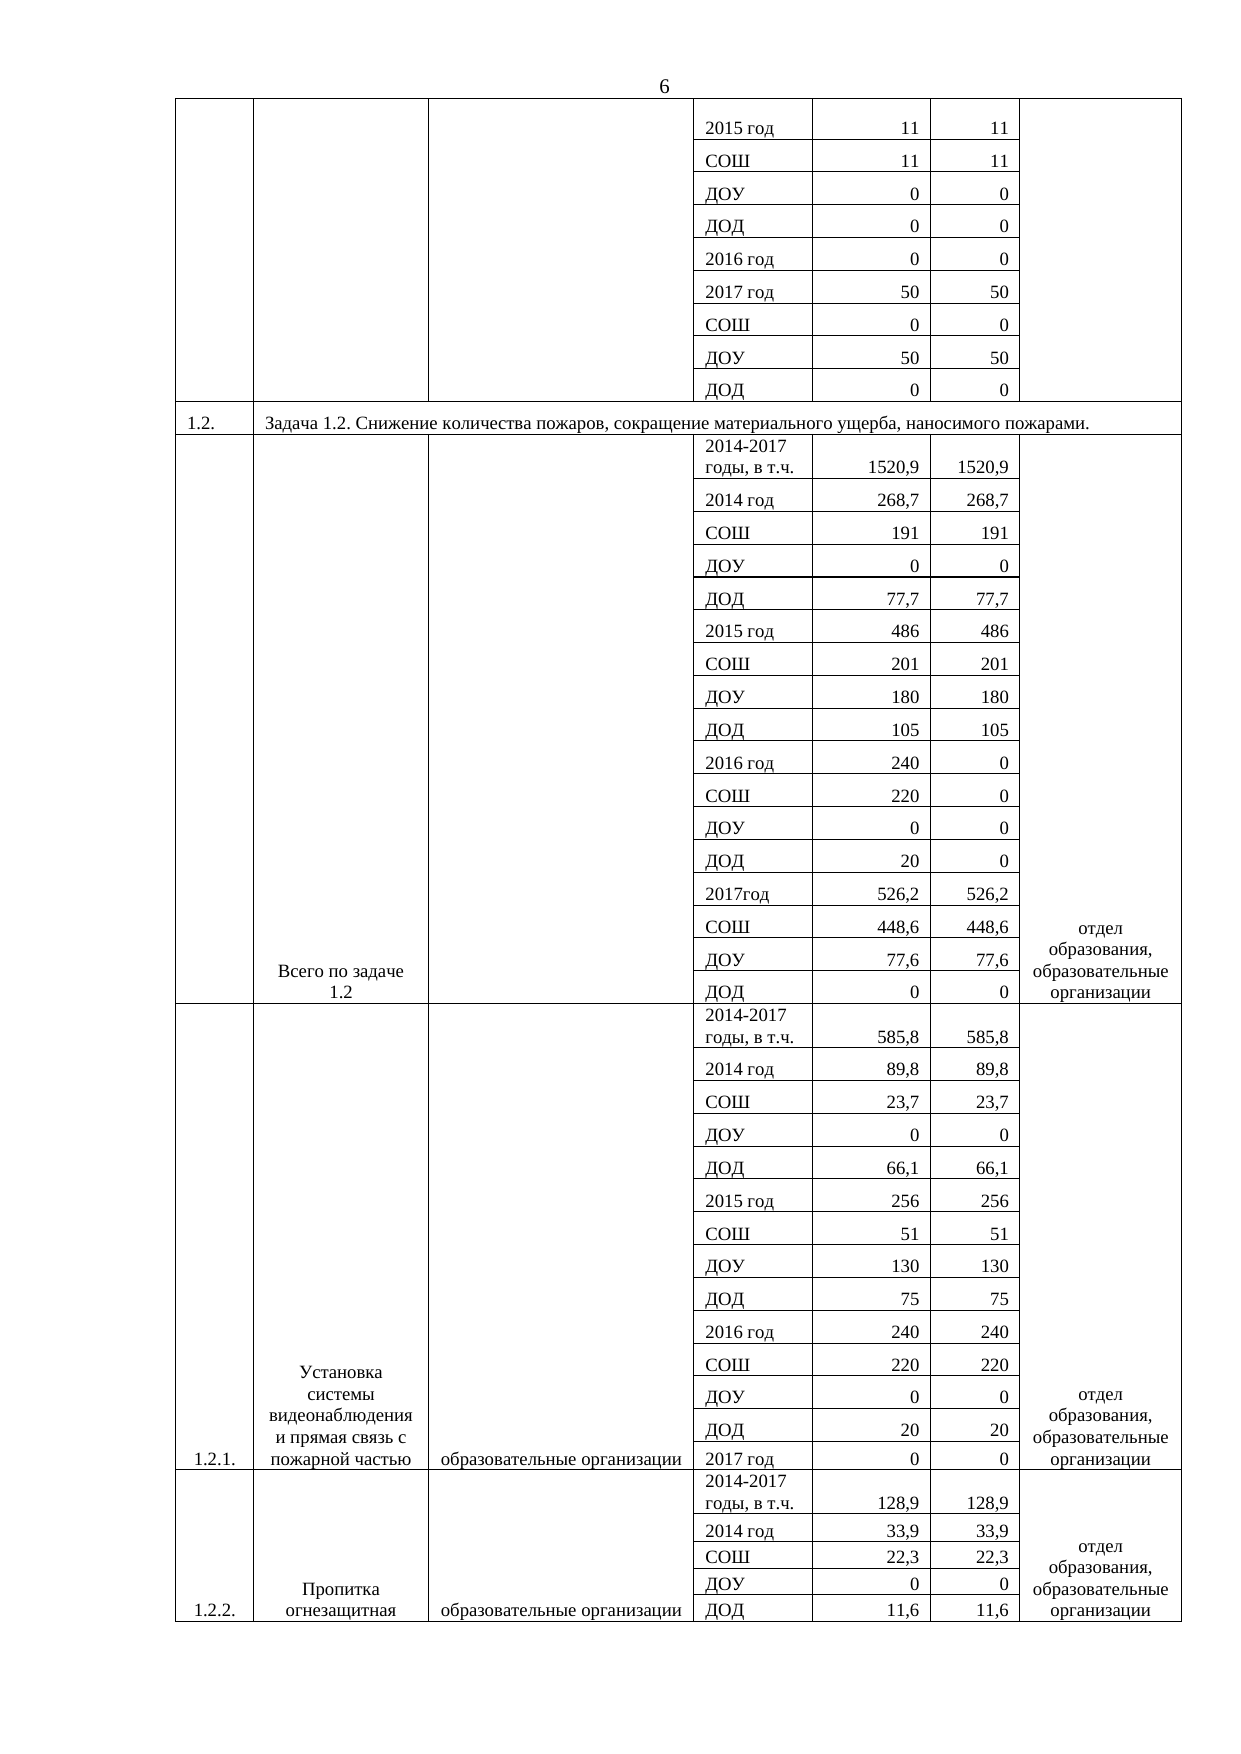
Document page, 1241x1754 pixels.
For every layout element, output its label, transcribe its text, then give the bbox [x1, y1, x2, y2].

table_cell 0 [931, 205, 1019, 237]
table_cell 201 [931, 643, 1019, 675]
table_cell 105 [931, 709, 1019, 740]
table_cell 1520,9 [813, 435, 930, 478]
table_cell 268,7 [931, 479, 1019, 511]
table_cell Пропитка огнезащитная [254, 1470, 428, 1621]
table_cell 23,7 [813, 1081, 930, 1113]
table_cell 2014-2017 годы, в т.ч. [694, 435, 812, 478]
table_cell 50 [813, 336, 930, 368]
table_cell 0 [931, 369, 1019, 401]
table_cell 50 [931, 336, 1019, 368]
table_cell 128,9 [931, 1470, 1019, 1513]
table_cell ДОУ [694, 938, 812, 970]
table_cell 51 [931, 1212, 1019, 1244]
table_cell 128,9 [813, 1470, 930, 1513]
table_cell 89,8 [813, 1048, 930, 1080]
table_cell ДОУ [694, 1114, 812, 1146]
table_cell 1.2.2. [176, 1470, 253, 1621]
table_cell 2017 год [694, 1442, 812, 1469]
table_cell 11,6 [931, 1595, 1019, 1621]
table_cell ДОУ [694, 172, 812, 204]
table_cell 240 [931, 1311, 1019, 1342]
table_cell 11 [813, 99, 930, 138]
table_cell ДОД [694, 369, 812, 401]
table_cell 256 [931, 1179, 1019, 1211]
table_cell 2016 год [694, 741, 812, 773]
table_cell Установка системы видеонаблюдения и прямая связь с пожарной частью [254, 1004, 428, 1469]
table_cell 486 [931, 610, 1019, 642]
table_cell отдел образования, образовательные организации [1020, 1004, 1181, 1469]
table_cell 526,2 [931, 873, 1019, 904]
table_cell 201 [813, 643, 930, 675]
table_cell 0 [931, 807, 1019, 839]
table_cell 220 [813, 774, 930, 806]
table_cell 220 [813, 1344, 930, 1375]
table_cell 130 [813, 1245, 930, 1277]
table_cell ДОУ [694, 545, 812, 576]
table_cell 66,1 [813, 1147, 930, 1178]
table_cell ДОД [694, 840, 812, 872]
table_cell 66,1 [931, 1147, 1019, 1178]
table_cell 0 [813, 1442, 930, 1469]
table_cell [176, 435, 253, 1003]
table_cell 33,9 [813, 1514, 930, 1541]
table_cell 77,7 [931, 578, 1019, 609]
table_cell 180 [931, 676, 1019, 708]
table_cell ДОД [694, 1147, 812, 1178]
table_cell 0 [931, 971, 1019, 1003]
table_cell 1520,9 [931, 435, 1019, 478]
table_cell СОШ [694, 304, 812, 335]
table_cell СОШ [694, 140, 812, 171]
table_cell ДОД [694, 578, 812, 609]
table_cell 2015 год [694, 1179, 812, 1211]
table_cell 268,7 [813, 479, 930, 511]
table_cell 0 [813, 238, 930, 270]
table_cell 0 [813, 1376, 930, 1408]
table_cell ДОУ [694, 676, 812, 708]
table_cell 0 [931, 774, 1019, 806]
table_cell 0 [813, 172, 930, 204]
table_cell ДОД [694, 1409, 812, 1441]
table_cell 0 [931, 304, 1019, 335]
table_cell Всего по задаче 1.2 [254, 435, 428, 1003]
table_cell 50 [813, 271, 930, 302]
table_cell 191 [813, 512, 930, 543]
table_cell 11,6 [813, 1595, 930, 1621]
table_cell СОШ [694, 1542, 812, 1568]
table_cell 0 [813, 1114, 930, 1146]
table_cell 89,8 [931, 1048, 1019, 1080]
table_cell 2017год [694, 873, 812, 904]
table_cell 2015 год [694, 99, 812, 138]
table_cell образовательные организации [429, 1004, 693, 1469]
table_cell 0 [931, 238, 1019, 270]
table_cell 77,6 [813, 938, 930, 970]
table_cell 105 [813, 709, 930, 740]
table_cell 0 [813, 1569, 930, 1594]
table_cell 240 [813, 741, 930, 773]
table_cell ДОУ [694, 336, 812, 368]
table_cell 1.2.1. [176, 1004, 253, 1469]
table_cell 0 [931, 1442, 1019, 1469]
table_cell СОШ [694, 643, 812, 675]
table_cell 23,7 [931, 1081, 1019, 1113]
table_cell 2016 год [694, 238, 812, 270]
table_cell СОШ [694, 1081, 812, 1113]
table_cell 22,3 [931, 1542, 1019, 1568]
table_cell 50 [931, 271, 1019, 302]
table_cell 1.2. [176, 402, 253, 434]
table_cell 0 [931, 741, 1019, 773]
table_cell ДОУ [694, 1245, 812, 1277]
table_cell 11 [931, 140, 1019, 171]
table_cell 220 [931, 1344, 1019, 1375]
table_cell СОШ [694, 774, 812, 806]
table_cell ДОУ [694, 1569, 812, 1594]
table_cell 2014 год [694, 1514, 812, 1541]
table_cell [429, 435, 693, 1003]
table_cell Задача 1.2. Снижение количества пожаров, сокращение материального ущерба, наносимого пожарами. [254, 402, 1181, 434]
table_cell 585,8 [813, 1004, 930, 1047]
table_cell 0 [813, 205, 930, 237]
table_cell 585,8 [931, 1004, 1019, 1047]
table_cell 0 [813, 304, 930, 335]
table_cell ДОД [694, 1278, 812, 1309]
table_cell ДОУ [694, 1376, 812, 1408]
table_cell 2014-2017 годы, в т.ч. [694, 1004, 812, 1047]
table_cell 33,9 [931, 1514, 1019, 1541]
table_cell 180 [813, 676, 930, 708]
table_cell 77,6 [931, 938, 1019, 970]
table_cell 240 [813, 1311, 930, 1342]
table_cell ДОД [694, 709, 812, 740]
table_cell 77,7 [813, 578, 930, 609]
table_cell 0 [931, 172, 1019, 204]
table_cell 2014 год [694, 1048, 812, 1080]
table_cell 2014 год [694, 479, 812, 511]
table_cell 448,6 [813, 906, 930, 937]
table_cell 2016 год [694, 1311, 812, 1342]
table_cell 0 [931, 1376, 1019, 1408]
table_cell 51 [813, 1212, 930, 1244]
table_cell 0 [931, 1569, 1019, 1594]
table_cell 11 [813, 140, 930, 171]
table_cell ДОУ [694, 807, 812, 839]
table_cell 22,3 [813, 1542, 930, 1568]
table_cell 0 [931, 545, 1019, 576]
table_cell 486 [813, 610, 930, 642]
table_cell 448,6 [931, 906, 1019, 937]
table_cell 0 [931, 1114, 1019, 1146]
table_cell СОШ [694, 1212, 812, 1244]
table_cell ДОД [694, 205, 812, 237]
table_cell 2017 год [694, 271, 812, 302]
table_cell 0 [813, 545, 930, 576]
table_cell 20 [931, 1409, 1019, 1441]
table_cell СОШ [694, 1344, 812, 1375]
table_cell 2014-2017 годы, в т.ч. [694, 1470, 812, 1513]
table_cell 0 [813, 369, 930, 401]
table_cell 0 [813, 971, 930, 1003]
table_cell 526,2 [813, 873, 930, 904]
table_cell 11 [931, 99, 1019, 138]
table_cell 0 [813, 807, 930, 839]
table_cell 75 [931, 1278, 1019, 1309]
table_cell ДОД [694, 971, 812, 1003]
table_cell СОШ [694, 906, 812, 937]
table_cell СОШ [694, 512, 812, 543]
table_cell 2015 год [694, 610, 812, 642]
table_cell 256 [813, 1179, 930, 1211]
table_cell 20 [813, 840, 930, 872]
table_cell 0 [931, 840, 1019, 872]
table_cell 191 [931, 512, 1019, 543]
table_cell ДОД [694, 1595, 812, 1621]
table_cell 20 [813, 1409, 930, 1441]
table_cell 130 [931, 1245, 1019, 1277]
table_cell 75 [813, 1278, 930, 1309]
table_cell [1020, 1470, 1181, 1621]
table_cell отдел образования, образовательные организации [1020, 435, 1181, 1003]
table_cell образовательные организации [429, 1470, 693, 1621]
